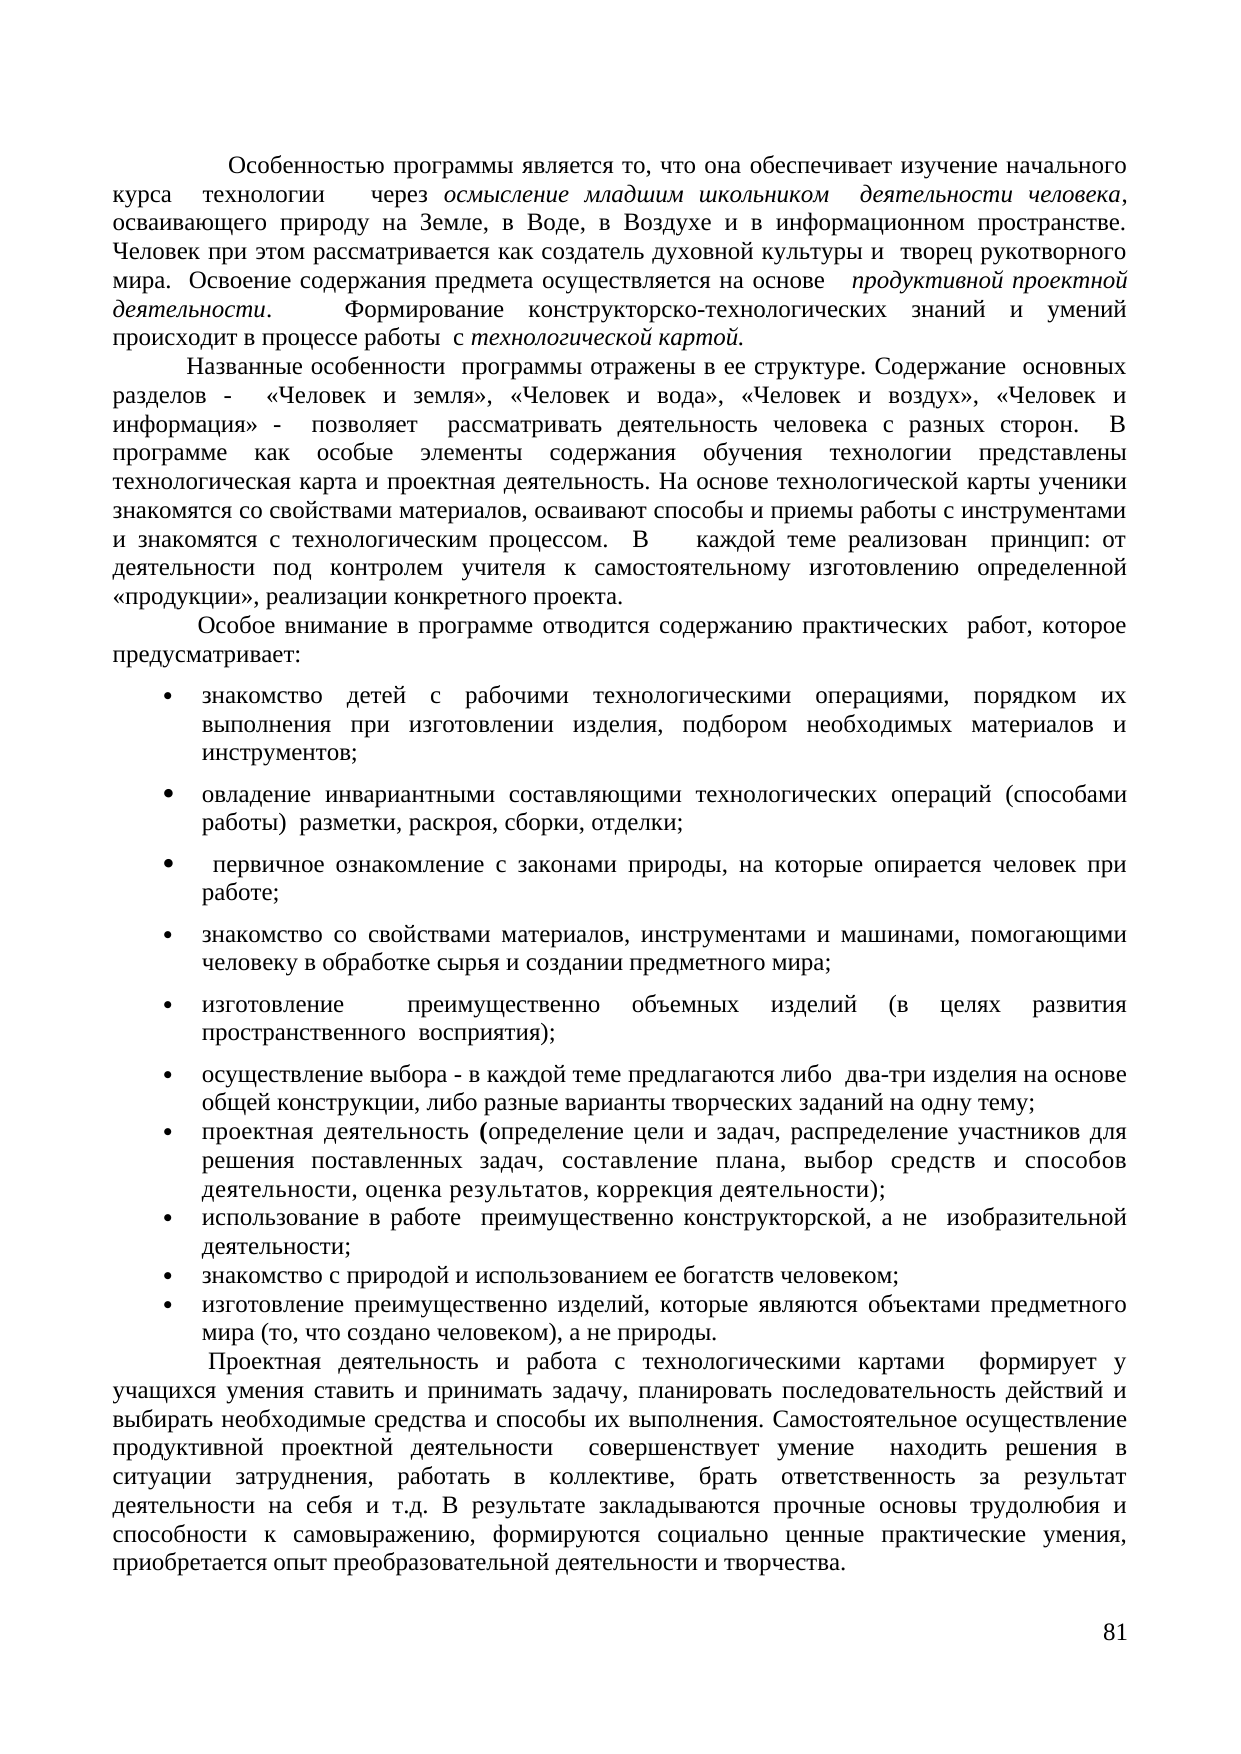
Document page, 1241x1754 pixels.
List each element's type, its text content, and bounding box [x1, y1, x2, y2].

list изготовление преимущественно объемных изделий (в целях развития пространственного восприятия); [164, 989, 1128, 1046]
list знакомство с природой и использованием ее богатств человеком; [164, 1260, 1128, 1289]
list первичное ознакомление с законами природы, на которые опирается человек при работе; [164, 849, 1128, 906]
list знакомство детей с рабочими технологическими операциями, порядком их выполнения при изготовлении изделия, подбором необходимых материалов и инструментов; [164, 680, 1128, 766]
list использование в работе преимущественно конструкторской, а не изобразительной деятельности; [164, 1202, 1128, 1260]
list проектная деятельность (определение цели и задач, распределение участников для решения поставленных задач, составление плана, выбор средств и способов деятельности, оценка результатов, коррекция деятельности); [164, 1116, 1128, 1202]
list изготовление преимущественно изделий, которые являются объектами предметного мира (то, что создано человеком), а не природы. [164, 1289, 1128, 1346]
text Особое внимание в программе отводится содержанию практических работ, которое предусматривает: [112, 610, 1128, 667]
list овладение инвариантными составляющими технологических операций (способами работы) разметки, раскроя, сборки, отделки; [164, 779, 1128, 836]
list знакомство со свойствами материалов, инструментами и машинами, помогающими человеку в обработке сырья и создании предметного мира; [164, 919, 1128, 976]
text Названные особенности программы отражены в ее структуре. Содержание основных разделов - «Человек и земля», «Человек и вода», «Человек и воздух», «Человек и информация» - позволяет рассматривать деятельность человека с разных сторон. В программе как особые элементы содержания обучения технологии представлены технологическая карта и проектная деятельность. На основе технологической карты ученики знакомятся со свойствами материалов, осваивают способы и приемы работы с инструментами и знакомятся с технологическим процессом. В каждой теме реализован принцип: от деятельности под контролем учителя к самостоятельному изготовлению определенной «продукции», реализации конкретного проекта. [112, 351, 1128, 610]
list осуществление выбора - в каждой теме предлагаются либо два-три изделия на основе общей конструкции, либо разные варианты творческих заданий на одну тему; [164, 1059, 1128, 1116]
text Особенностью программы является то, что она обеспечивает изучение начального курса технологии через осмысление младшим школьником деятельности человека, осваивающего природу на Земле, в Воде, в Воздухе и в информационном пространстве. Человек при этом рассматривается как создатель духовной культуры и творец рукотворного мира. Освоение содержания предмета осуществляется на основе продуктивной проектной деятельности. Формирование конструкторско-технологических знаний и умений происходит в процессе работы с технологической картой. [112, 150, 1128, 351]
text Проектная деятельность и работа с технологическими картами формирует у учащихся умения ставить и принимать задачу, планировать последовательность действий и выбирать необходимые средства и способы их выполнения. Самостоятельное осуществление продуктивной проектной деятельности совершенствует умение находить решения в ситуации затруднения, работать в коллективе, брать ответственность за результат деятельности на себя и т.д. В результате закладываются прочные основы трудолюбия и способности к самовыражению, формируются социально ценные практические умения, приобретается опыт преобразовательной деятельности и творчества. [112, 1346, 1128, 1576]
